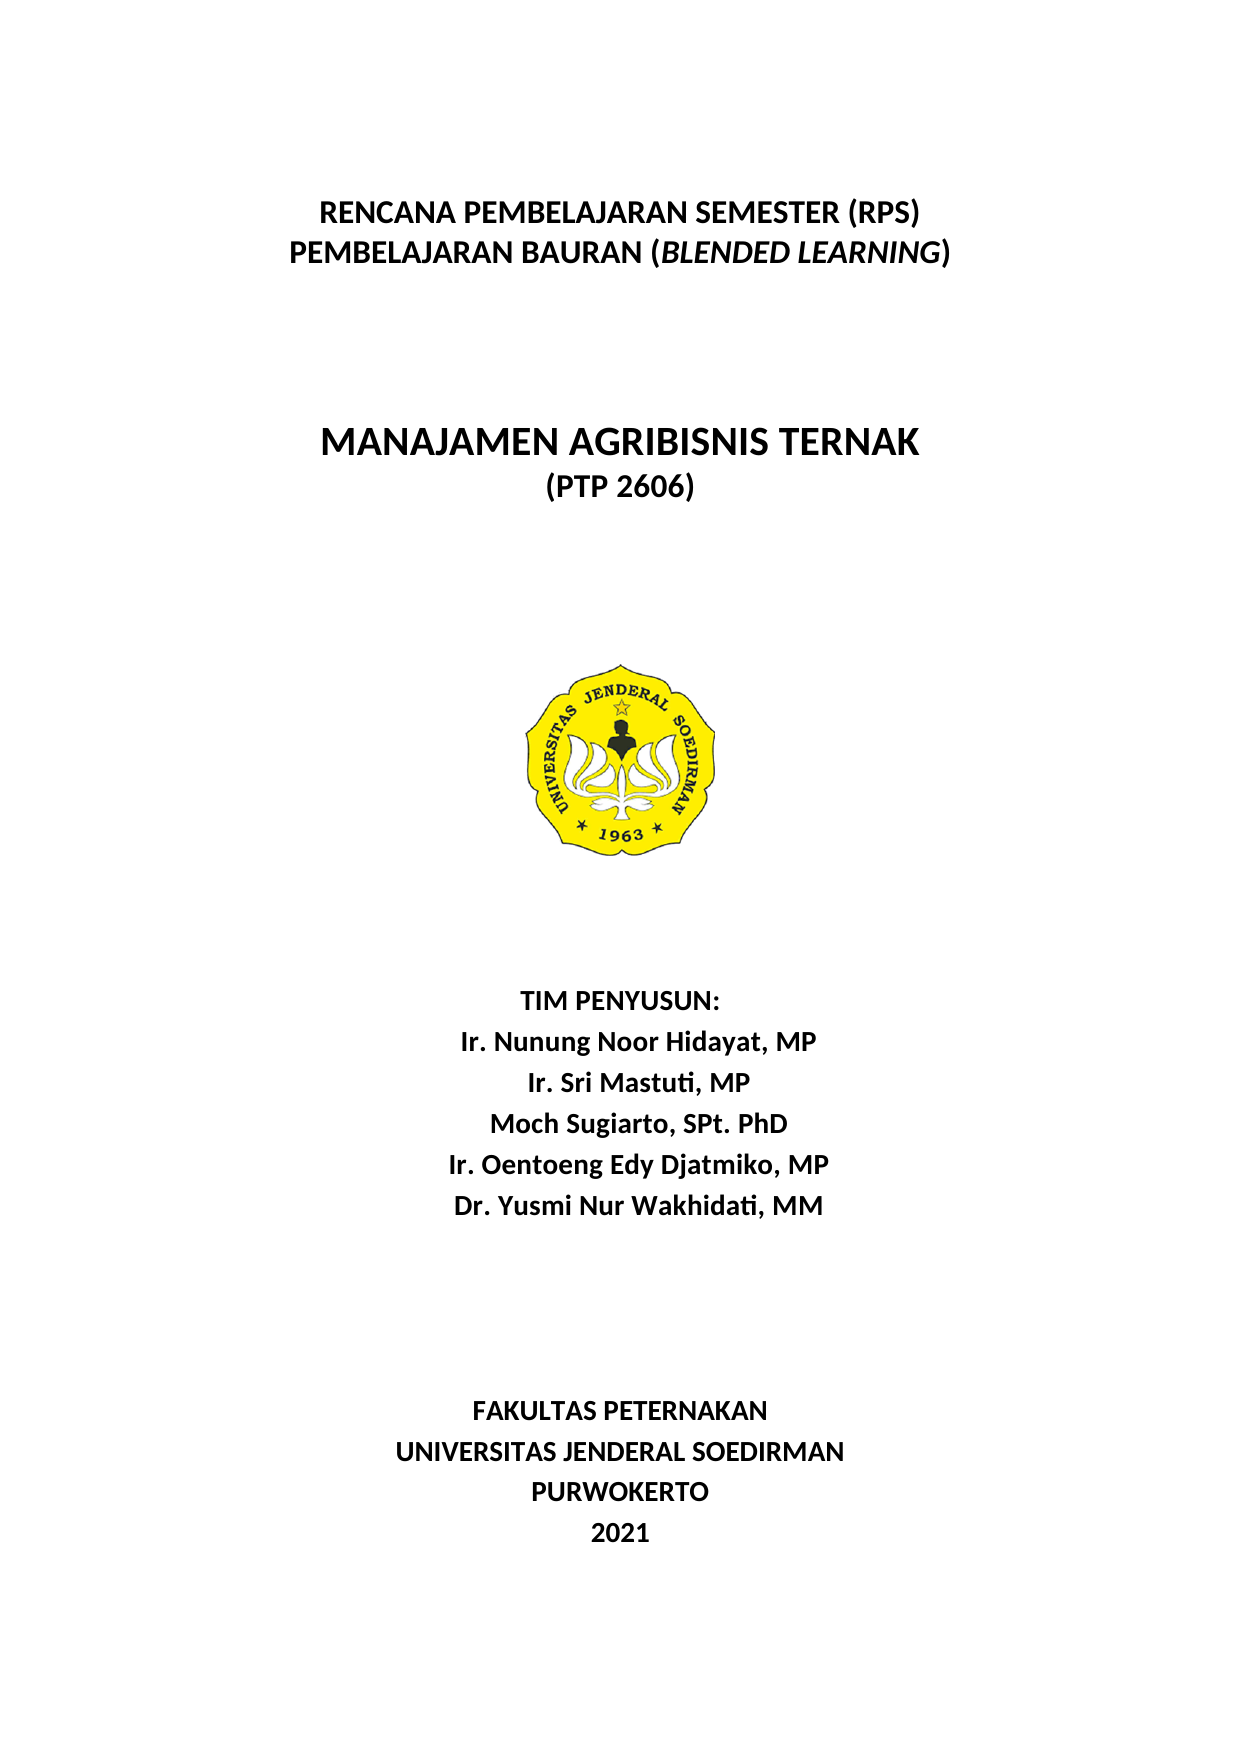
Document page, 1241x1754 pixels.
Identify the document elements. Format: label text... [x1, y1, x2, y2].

text Moch Sugiarto, SPt. PhD [187, 1105, 1090, 1141]
text FAKULTAS PETERNAKAN [150, 1392, 1090, 1427]
picture [525, 664, 715, 856]
text Ir. Nunung Noor Hidayat, MP [187, 1023, 1090, 1059]
text Ir. Oentoeng Edy Djatmiko, MP [187, 1146, 1090, 1182]
text (PTP 2606) [150, 466, 1090, 506]
text UNIVERSITAS JENDERAL SOEDIRMAN [150, 1433, 1090, 1468]
text MANAJAMEN AGRIBISNIS TERNAK [150, 415, 1090, 466]
text RENCANA PEMBELAJARAN SEMESTER (RPS) [150, 191, 1090, 231]
text 2021 [150, 1514, 1090, 1550]
text Dr. Yusmi Nur Wakhidati, MM [187, 1187, 1090, 1223]
text PURWOKERTO [150, 1473, 1090, 1509]
text Ir. Sri Mastuti, MP [187, 1064, 1090, 1100]
text TIM PENYUSUN: [150, 982, 1090, 1018]
text PEMBELAJARAN BAURAN (BLENDED LEARNING) [150, 231, 1090, 272]
